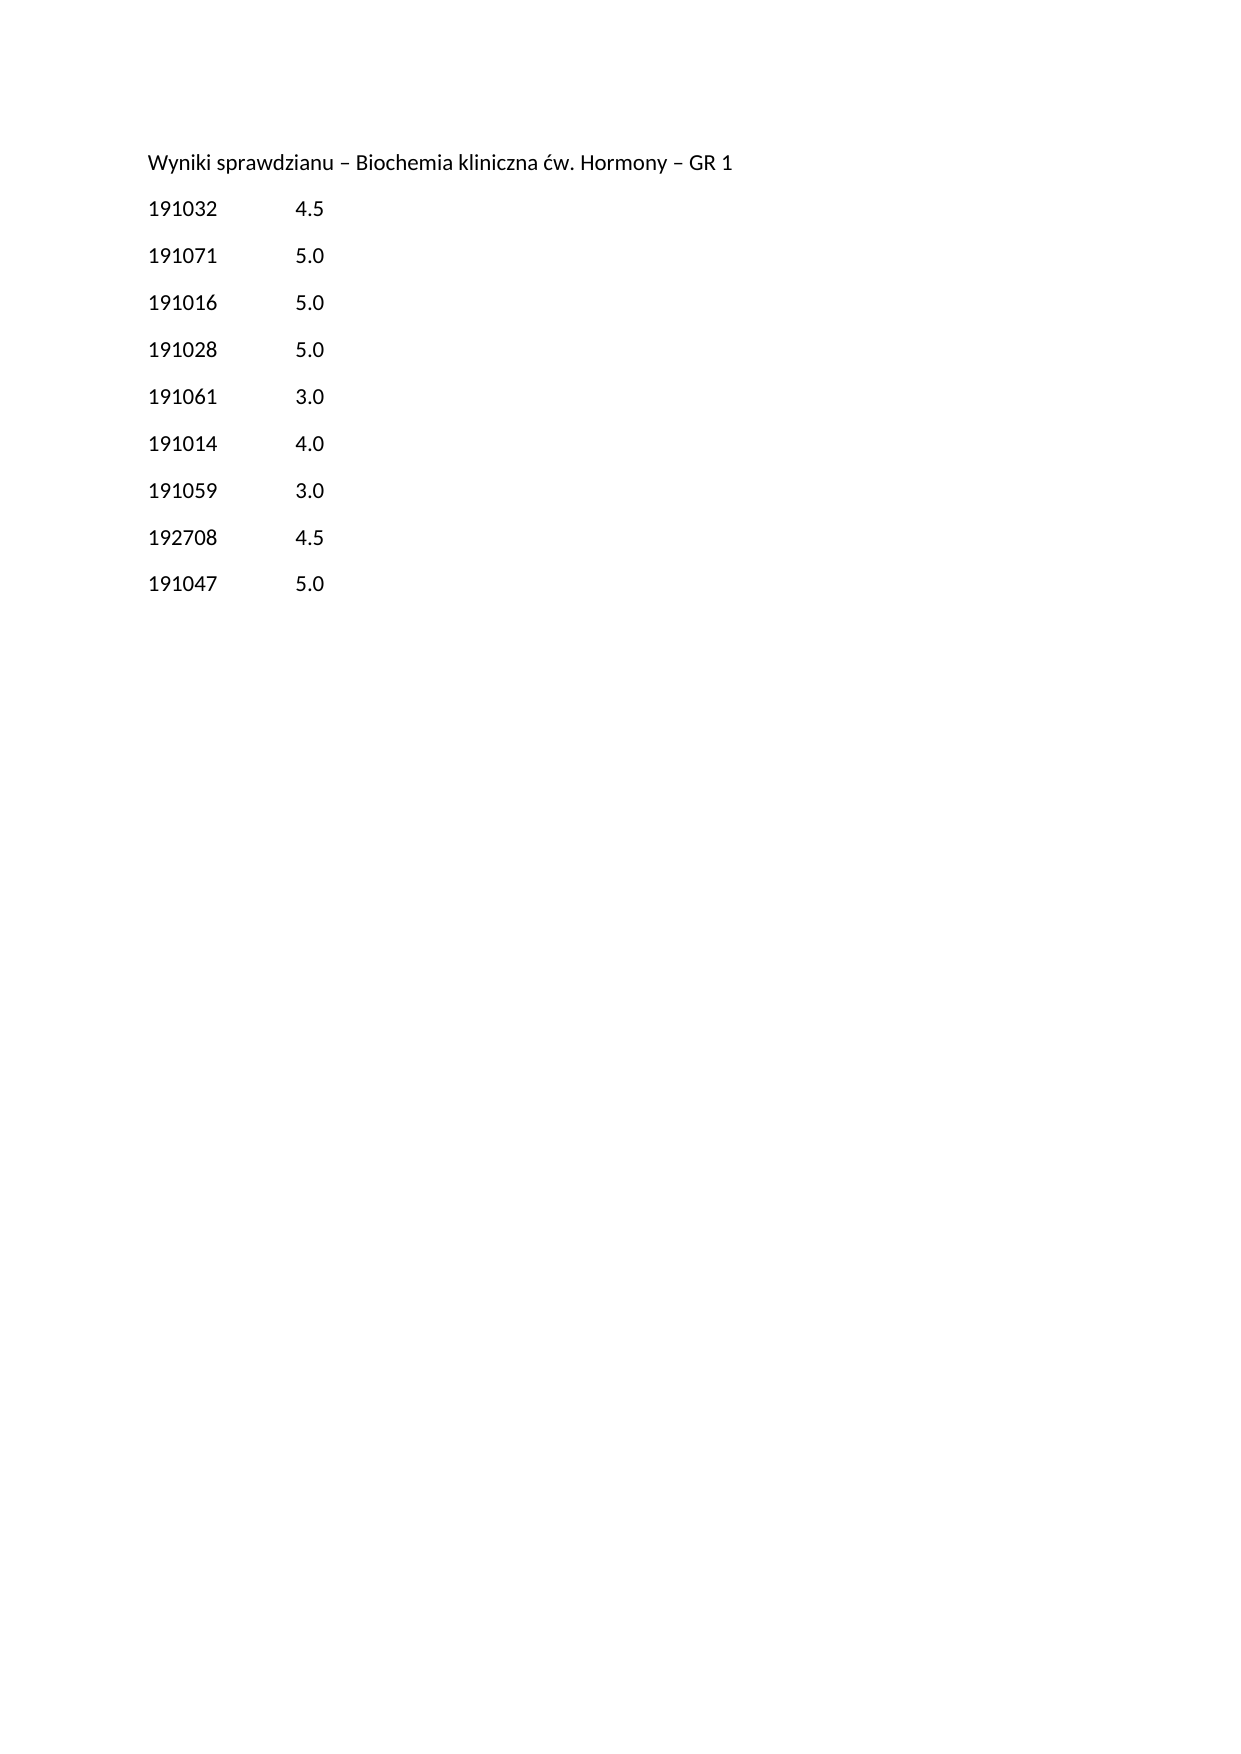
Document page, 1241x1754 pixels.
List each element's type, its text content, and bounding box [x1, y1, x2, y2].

text 191016 5.0 [148, 288, 1093, 316]
text 191061 3.0 [148, 382, 1093, 410]
text 191028 5.0 [148, 335, 1093, 363]
text Wyniki sprawdzianu – Biochemia kliniczna ćw. Hormony – GR 1 [148, 148, 1093, 176]
text 191014 4.0 [148, 429, 1093, 457]
text 191071 5.0 [148, 241, 1093, 269]
text 191047 5.0 [148, 569, 1093, 597]
text 191059 3.0 [148, 476, 1093, 504]
text 191032 4.5 [148, 194, 1093, 222]
text 192708 4.5 [148, 523, 1093, 551]
